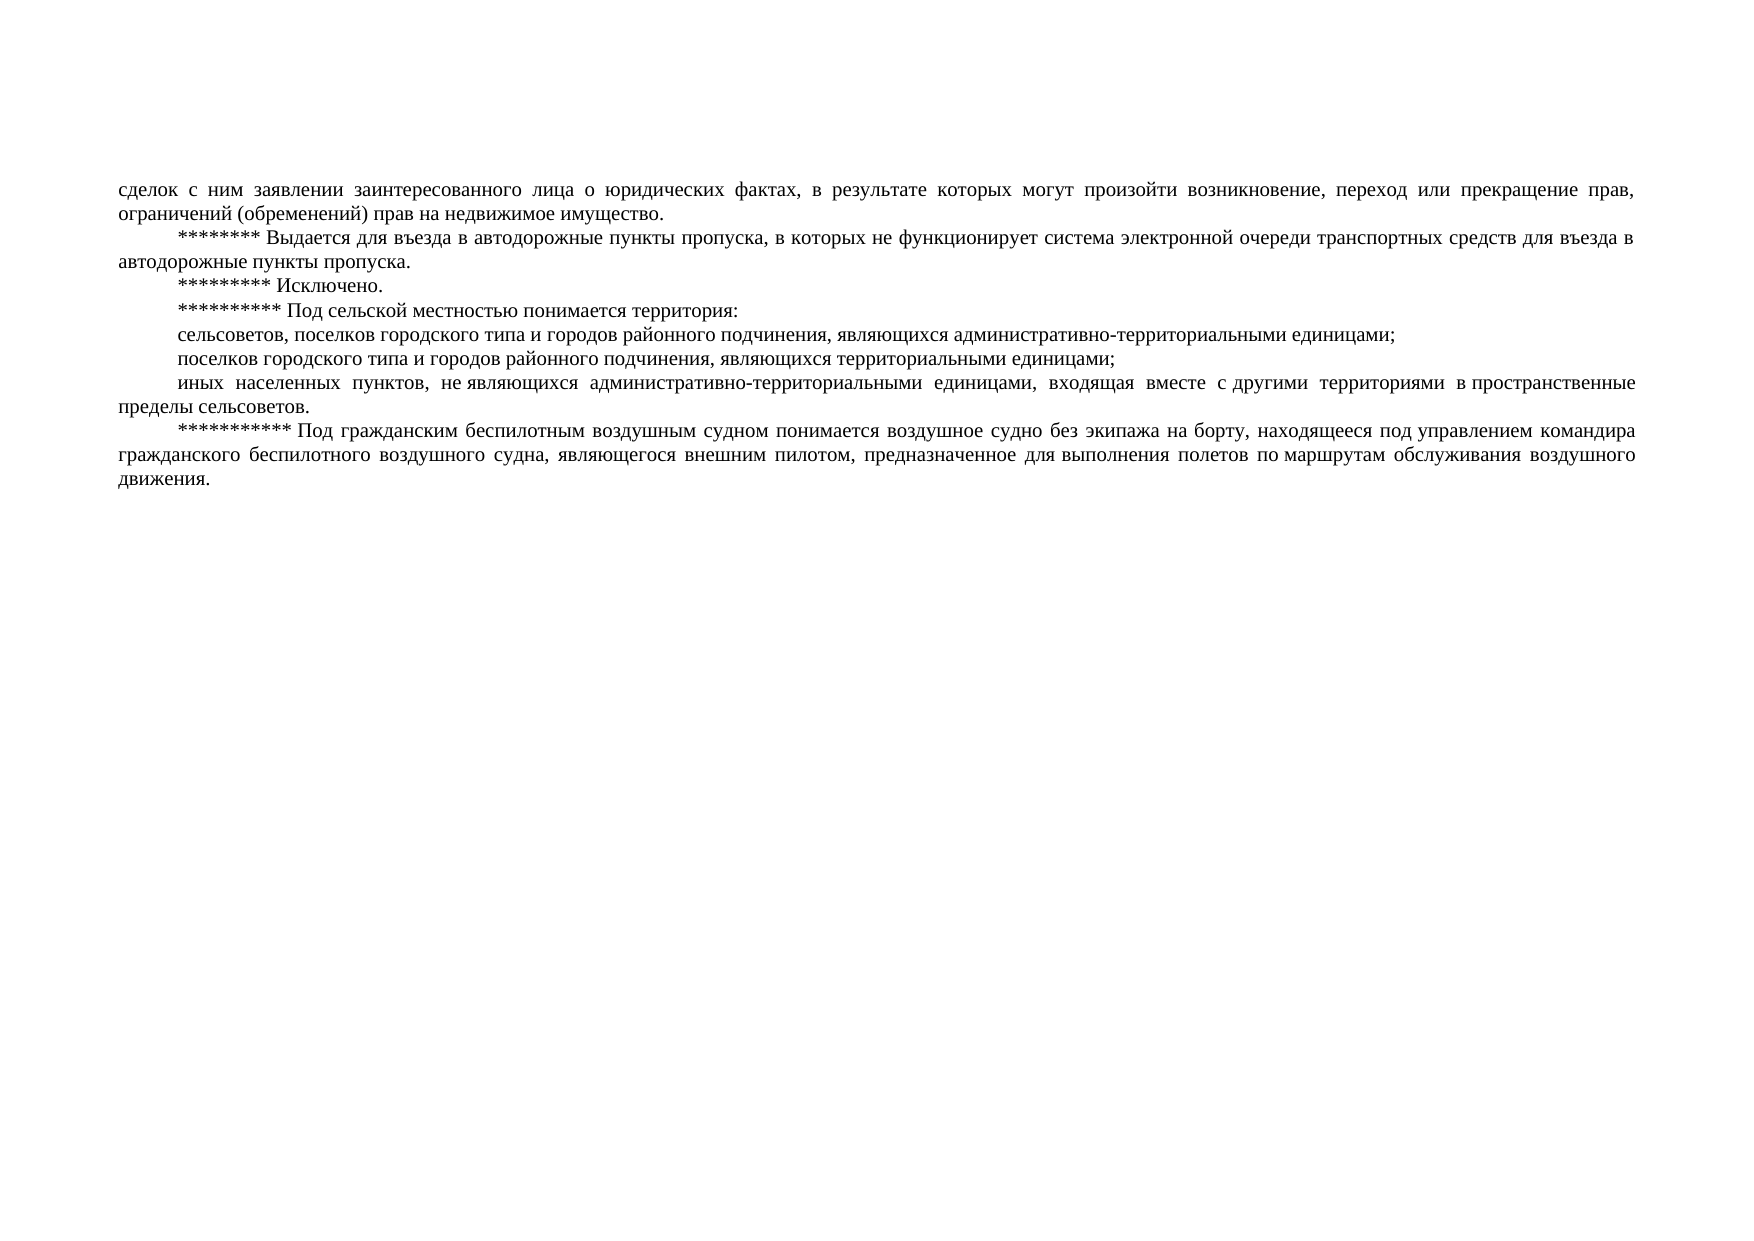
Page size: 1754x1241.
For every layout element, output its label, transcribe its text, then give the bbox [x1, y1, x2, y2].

text сельсоветов, поселков городского типа и городов районного подчинения, являющихся административно-территориальными единицами; [118, 322, 1636, 346]
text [118, 177, 1636, 225]
text иных населенных пунктов, не являющихся административно-территориальными единицами, входящая вместе с другими территориями в пространственные пределы сельсоветов. [118, 370, 1636, 418]
text поселков городского типа и городов районного подчинения, являющихся территориальными единицами; [118, 346, 1636, 370]
text ********* Исключено. [118, 273, 1636, 297]
text ********** Под сельской местностью понимается территория: [118, 297, 1636, 322]
text *********** Под гражданским беспилотным воздушным судном понимается воздушное судно без экипажа на борту, находящееся под управлением командира гражданского беспилотного воздушного судна, являющегося внешним пилотом, предназначенное для выполнения полетов по маршрутам обслуживания воздушного движения. [118, 418, 1636, 490]
text ******** Выдается для въезда в автодорожные пункты пропуска, в которых не функционирует система электронной очереди транспортных средств для въезда в автодорожные пункты пропуска. [118, 225, 1636, 273]
